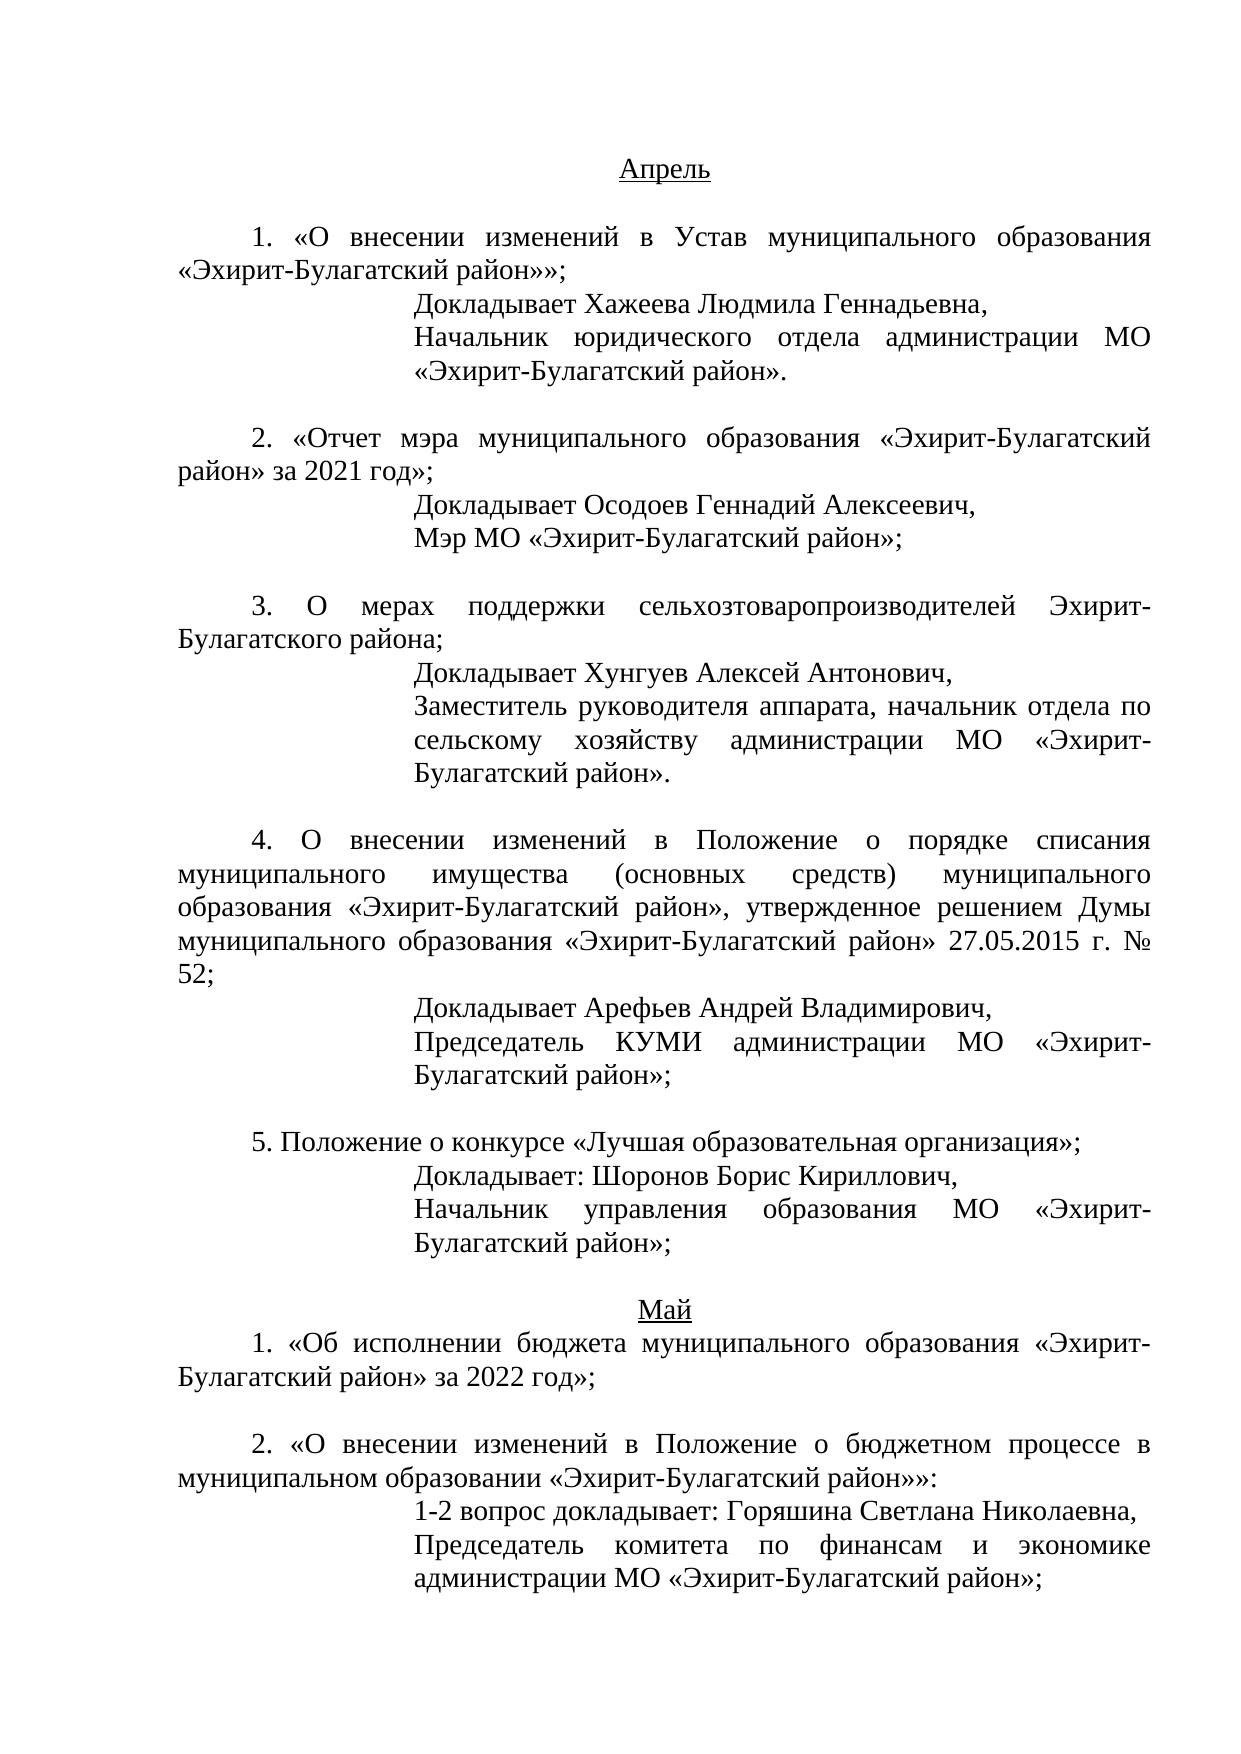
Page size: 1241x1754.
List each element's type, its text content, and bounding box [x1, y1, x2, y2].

text Мэр МО «Эхирит-Булагатский район»; [413, 521, 1152, 554]
text Докладывает Арефьев Андрей Владимирович, [413, 990, 1152, 1024]
text Начальник управления образования МО «Эхирит-Булагатский район»; [413, 1191, 1152, 1258]
text Начальник юридического отдела администрации МО «Эхирит-Булагатский район». [413, 319, 1152, 386]
text Председатель комитета по финансам и экономике администрации МО «Эхирит-Булагатский район»; [413, 1527, 1152, 1594]
text 2. «О внесении изменений в Положение о бюджетном процессе в муниципальном образовании «Эхирит-Булагатский район»»: [177, 1426, 1152, 1493]
text 1-2 вопрос докладывает: Горяшина Светлана Николаевна, [413, 1493, 1152, 1527]
text 1. «Об исполнении бюджета муниципального образования «Эхирит-Булагатский район» за 2022 год»; [177, 1326, 1152, 1393]
text Докладывает Хунгуев Алексей Антонович, [413, 655, 1152, 688]
text 2. «Отчет мэра муниципального образования «Эхирит-Булагатский район» за 2021 год»; [177, 420, 1152, 487]
text 1. «О внесении изменений в Устав муниципального образования «Эхирит-Булагатский район»»; [177, 219, 1152, 286]
text Докладывает Хажеева Людмила Геннадьевна, [413, 286, 1152, 319]
text Заместитель руководителя аппарата, начальник отдела по сельскому хозяйству администрации МО «Эхирит-Булагатский район». [413, 688, 1152, 789]
text Май [177, 1292, 1152, 1326]
text 3. О мерах поддержки сельхозтоваропроизводителей Эхирит-Булагатского района; [177, 588, 1152, 655]
text Докладывает Осодоев Геннадий Алексеевич, [413, 487, 1152, 521]
text Докладывает: Шоронов Борис Кириллович, [413, 1158, 1152, 1191]
text 4. О внесении изменений в Положение о порядке списания муниципального имущества (основных средств) муниципального образования «Эхирит-Булагатский район», утвержденное решением Думы муниципального образования «Эхирит-Булагатский район» 27.05.2015 г. № 52; [177, 822, 1152, 990]
text 5. Положение о конкурсе «Лучшая образовательная организация»; [177, 1124, 1152, 1158]
text Апрель [177, 152, 1152, 185]
text Председатель КУМИ администрации МО «Эхирит-Булагатский район»; [413, 1024, 1152, 1091]
